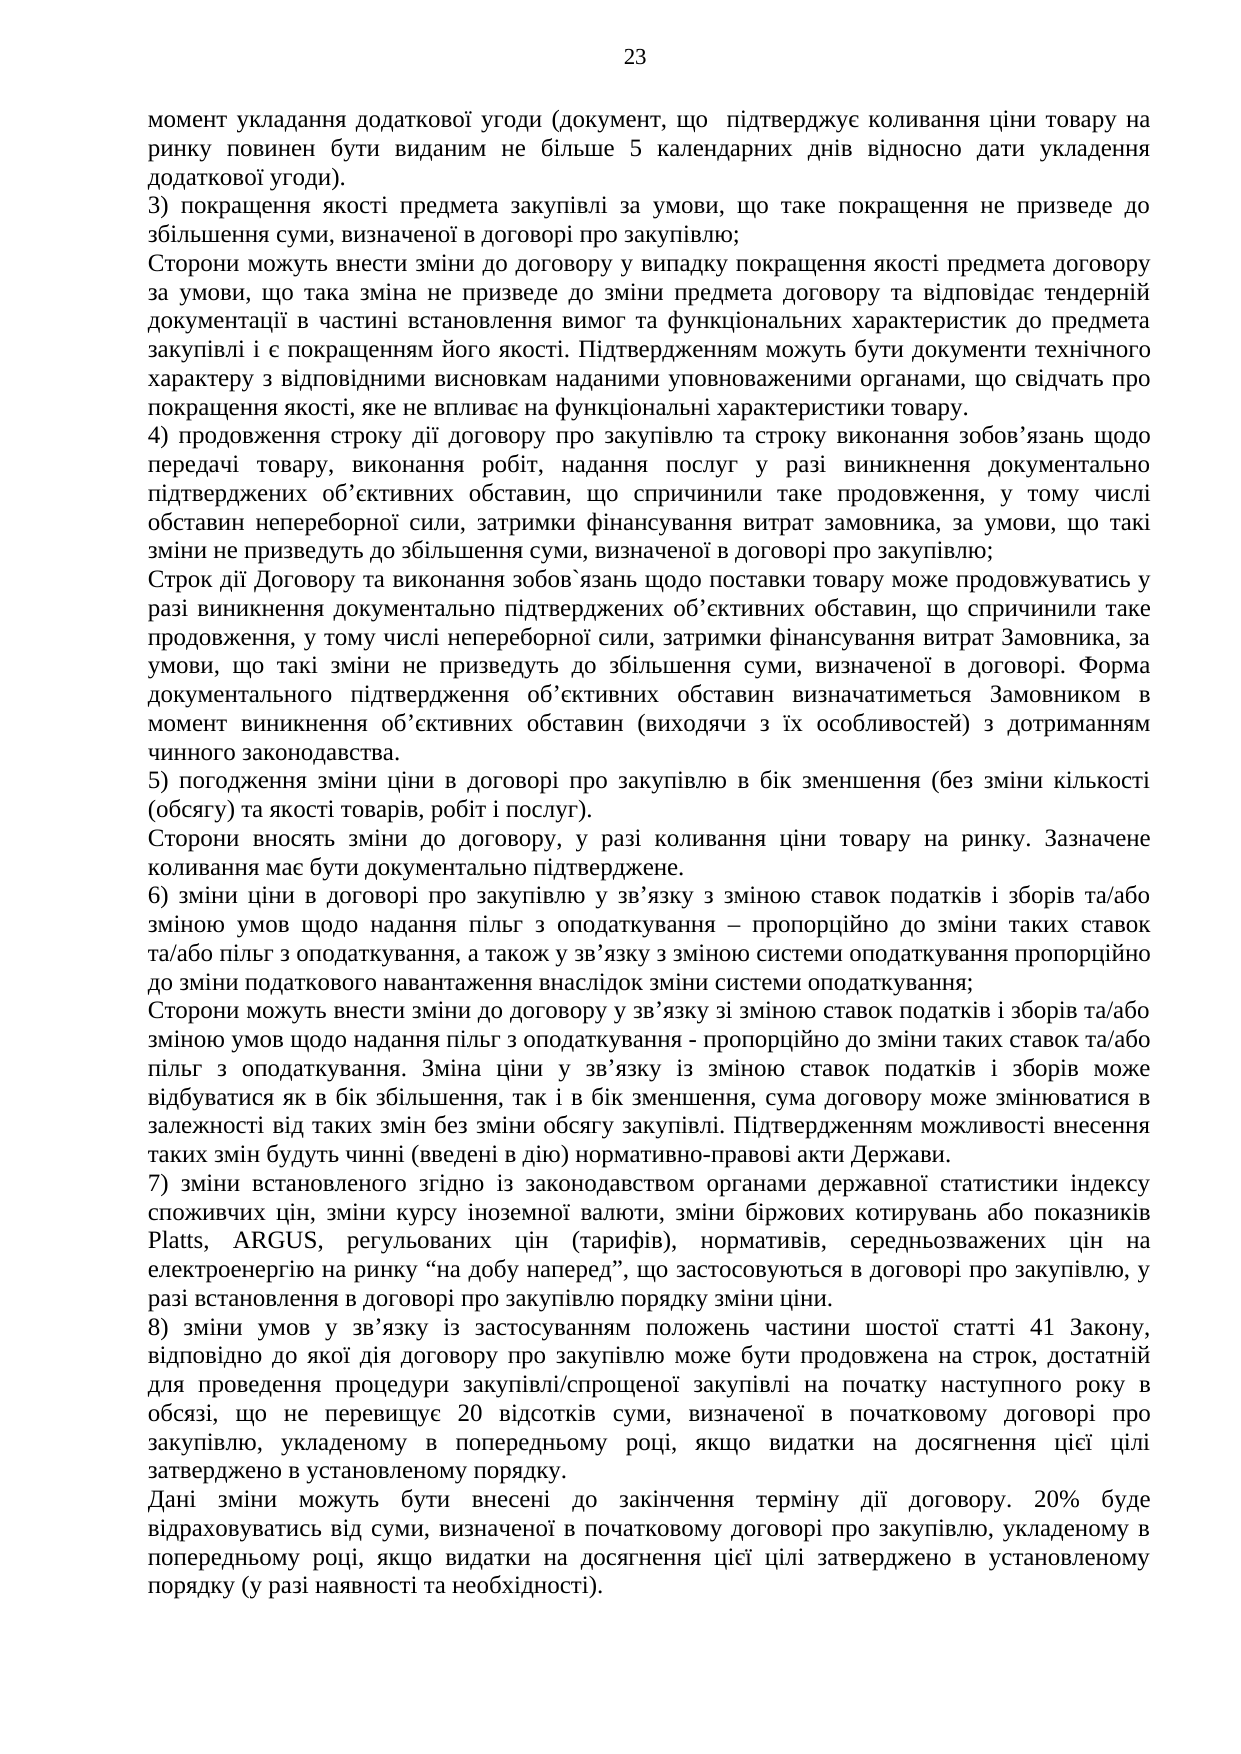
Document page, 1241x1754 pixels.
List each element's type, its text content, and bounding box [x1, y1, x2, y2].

list 3) покращення якості предмета закупівлі за умови, що таке покращення не призведе до збільшення суми, визначеної в договорі про закупівлю; [148, 190, 1152, 248]
list Дані зміни можуть бути внесені до закінчення терміну дії договору. 20% буде відраховуватись від суми, визначеної в початковому договорі про закупівлю, укладеному в попередньому році, якщо видатки на досягнення цієї цілі затверджено в установленому порядку (у разі наявності та необхідності). [148, 1484, 1152, 1599]
list 4) продовження строку дії договору про закупівлю та строку виконання зобов’язань щодо передачі товару, виконання робіт, надання послуг у разі виникнення документально підтверджених об’єктивних обставин, що спричинили таке продовження, у тому числі обставин непереборної сили, затримки фінансування витрат замовника, за умови, що такі зміни не призведуть до збільшення суми, визначеної в договорі про закупівлю; [148, 420, 1152, 564]
list Строк дії Договору та виконання зобов`язань щодо поставки товару може продовжуватись у разі виникнення документально підтверджених об’єктивних обставин, що спричинили таке продовження, у тому числі непереборної сили, затримки фінансування витрат Замовника, за умови, що такі зміни не призведуть до збільшення суми, визначеної в договорі. Форма документального підтвердження об’єктивних обставин визначатиметься Замовником в момент виникнення об’єктивних обставин (виходячи з їх особливостей) з дотриманням чинного законодавства. [148, 564, 1152, 765]
list 8) зміни умов у зв’язку із застосуванням положень частини шостої статті 41 Закону, відповідно до якої дія договору про закупівлю може бути продовжена на строк, достатній для проведення процедури закупівлі/спрощеної закупівлі на початку наступного року в обсязі, що не перевищує 20 відсотків суми, визначеної в початковому договорі про закупівлю, укладеному в попередньому році, якщо видатки на досягнення цієї цілі затверджено в установленому порядку. [148, 1312, 1152, 1484]
list 7) зміни встановленого згідно із законодавством органами державної статистики індексу споживчих цін, зміни курсу іноземної валюти, зміни біржових котирувань або показників Platts, ARGUS, регульованих цін (тарифів), нормативів, середньозважених цін на електроенергію на ринку “на добу наперед”, що застосовуються в договорі про закупівлю, у разі встановлення в договорі про закупівлю порядку зміни ціни. [148, 1168, 1152, 1312]
list 6) зміни ціни в договорі про закупівлю у зв’язку з зміною ставок податків і зборів та/або зміною умов щодо надання пільг з оподаткування – пропорційно до зміни таких ставок та/або пільг з оподаткування, а також у зв’язку з зміною системи оподаткування пропорційно до зміни податкового навантаження внаслідок зміни системи оподаткування; [148, 880, 1152, 995]
list 5) погодження зміни ціни в договорі про закупівлю в бік зменшення (без зміни кількості (обсягу) та якості товарів, робіт і послуг). [148, 765, 1152, 823]
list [148, 104, 1152, 190]
list Сторони можуть внести зміни до договору у випадку покращення якості предмета договору за умови, що така зміна не призведе до зміни предмета договору та відповідає тендерній документації в частині встановлення вимог та функціональних характеристик до предмета закупівлі і є покращенням його якості. Підтвердженням можуть бути документи технічного характеру з відповідними висновкам наданими уповноваженими органами, що свідчать про покращення якості, яке не впливає на функціональні характеристики товару. [148, 248, 1152, 420]
list Сторони вносять зміни до договору, у разі коливання ціни товару на ринку. Зазначене коливання має бути документально підтверджене. [148, 823, 1152, 880]
list Сторони можуть внести зміни до договору у зв’язку зі зміною ставок податків і зборів та/або зміною умов щодо надання пільг з оподаткування - пропорційно до зміни таких ставок та/або пільг з оподаткування. Зміна ціни у зв’язку із зміною ставок податків і зборів може відбуватися як в бік збільшення, так і в бік зменшення, сума договору може змінюватися в залежності від таких змін без зміни обсягу закупівлі. Підтвердженням можливості внесення таких змін будуть чинні (введені в дію) нормативно-правові акти Держави. [148, 995, 1152, 1168]
